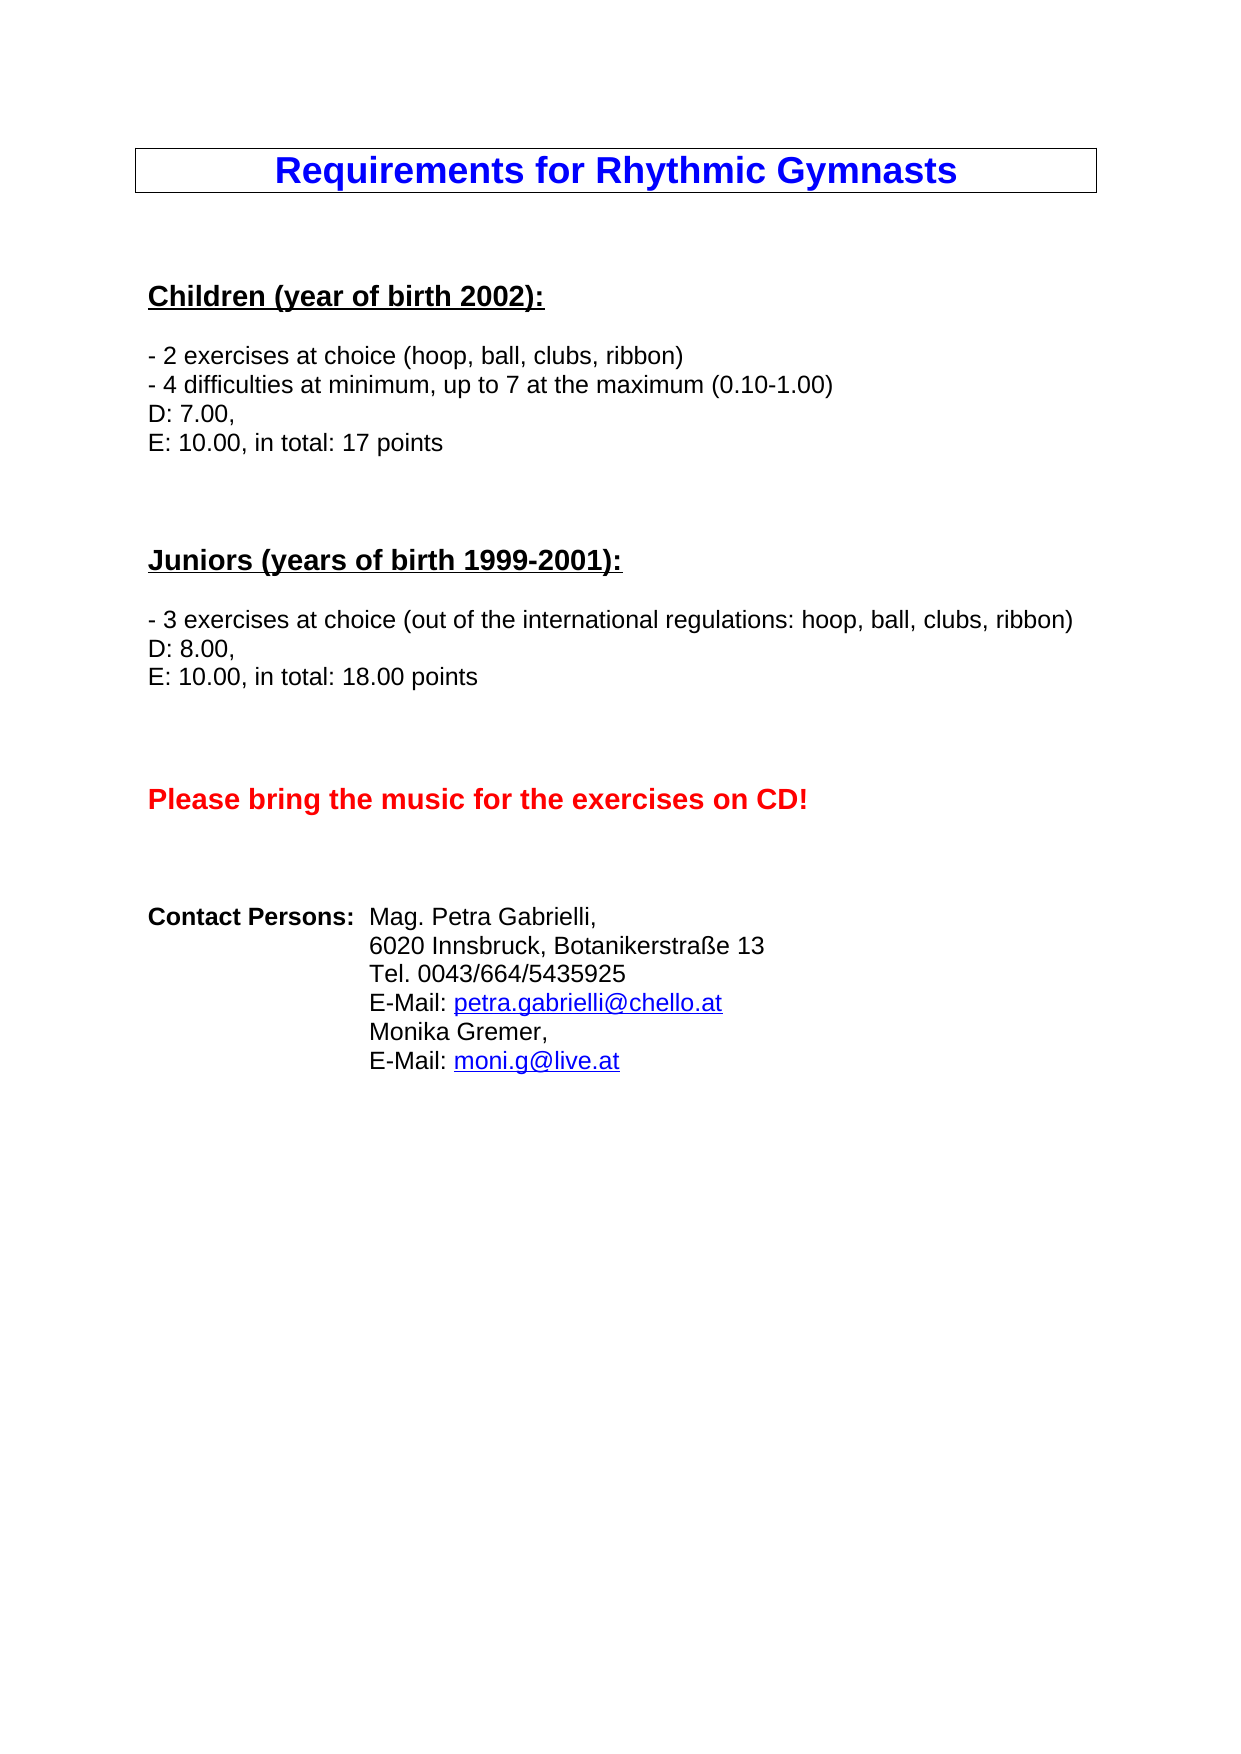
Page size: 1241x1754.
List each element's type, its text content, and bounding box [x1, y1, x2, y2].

text D: 7.00, [148, 399, 1093, 428]
text - 2 exercises at choice (hoop, ball, clubs, ribbon) - 4 difficulties at minimum, up to 7 at the maximum (0.10-1.00) [148, 313, 1093, 399]
text Tel. 0043/664/5435925 [295, 959, 1093, 988]
text Juniors (years of birth 1999-2001): [148, 514, 1093, 576]
text 6020 Innsbruck, Botanikerstraße 13 [295, 931, 1093, 959]
text Children (year of birth 2002): [148, 279, 1093, 313]
text Please bring the music for the exercises on CD! [148, 782, 1093, 816]
text E-Mail: petra.gabrielli@chello.at [295, 988, 1093, 1017]
text E: 10.00, in total: 18.00 points [148, 662, 1093, 720]
text E-Mail: moni.g@live.at [295, 1046, 1093, 1074]
table_header Requirements for Rhythmic Gymnasts [136, 149, 1096, 192]
text E: 10.00, in total: 17 points [148, 428, 1093, 485]
text Contact Persons: Mag. Petra Gabrielli, [148, 902, 1093, 931]
text - 3 exercises at choice (out of the international regulations: hoop, ball, clubs, ribbon) D: 8.00, [148, 576, 1093, 662]
text Monika Gremer, [295, 1017, 1093, 1046]
